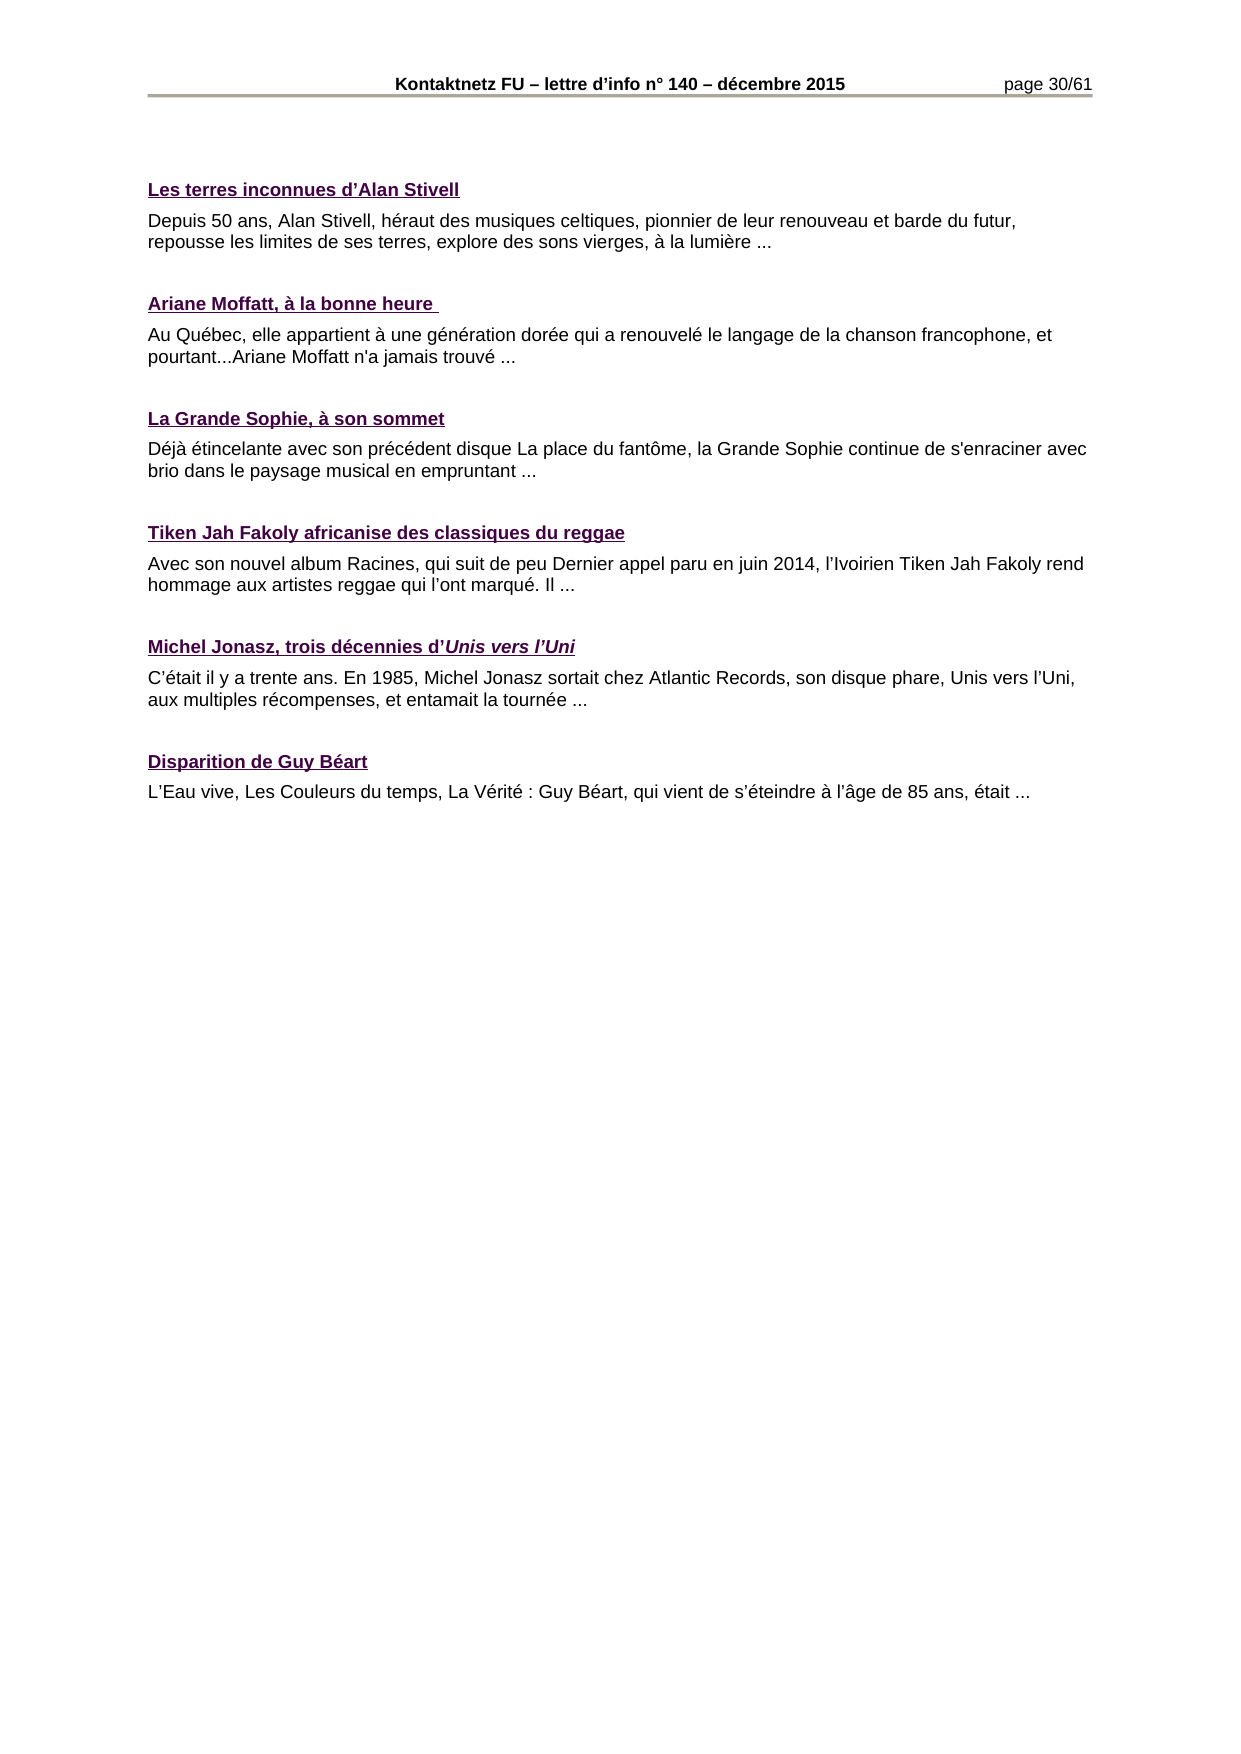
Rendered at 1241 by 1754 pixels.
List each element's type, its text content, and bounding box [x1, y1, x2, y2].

text Disparition de Guy Béart [148, 750, 1093, 772]
text Les terres inconnues d’Alan Stivell [148, 178, 1093, 200]
text L’Eau vive, Les Couleurs du temps, La Vérité : Guy Béart, qui vient de s’éteindre à l’âge de 85 ans, était ... [148, 781, 1093, 803]
text Déjà étincelante avec son précédent disque La place du fantôme, la Grande Sophie continue de s'enraciner avec brio dans le paysage musical en empruntant ... [148, 438, 1093, 481]
text Michel Jonasz, trois décennies d’Unis vers l’Uni [148, 636, 1093, 658]
text Avec son nouvel album Racines, qui suit de peu Dernier appel paru en juin 2014, l’Ivoirien Tiken Jah Fakoly rend hommage aux artistes reggae qui l’ont marqué. Il ... [148, 553, 1093, 596]
text Tiken Jah Fakoly africanise des classiques du reggae [148, 522, 1093, 543]
text Depuis 50 ans, Alan Stivell, héraut des musiques celtiques, pionnier de leur renouveau et barde du futur, repousse les limites de ses terres, explore des sons vierges, à la lumière ... [148, 209, 1093, 253]
text Ariane Moffatt, à la bonne heure [148, 293, 1093, 314]
text La Grande Sophie, à son sommet [148, 407, 1093, 429]
text C’était il y a trente ans. En 1985, Michel Jonasz sortait chez Atlantic Records, son disque phare, Unis vers l’Uni, aux multiples récompenses, et entamait la tournée ... [148, 667, 1093, 710]
text Au Québec, elle appartient à une génération dorée qui a renouvelé le langage de la chanson francophone, et pourtant...Ariane Moffatt n'a jamais trouvé ... [148, 324, 1093, 367]
